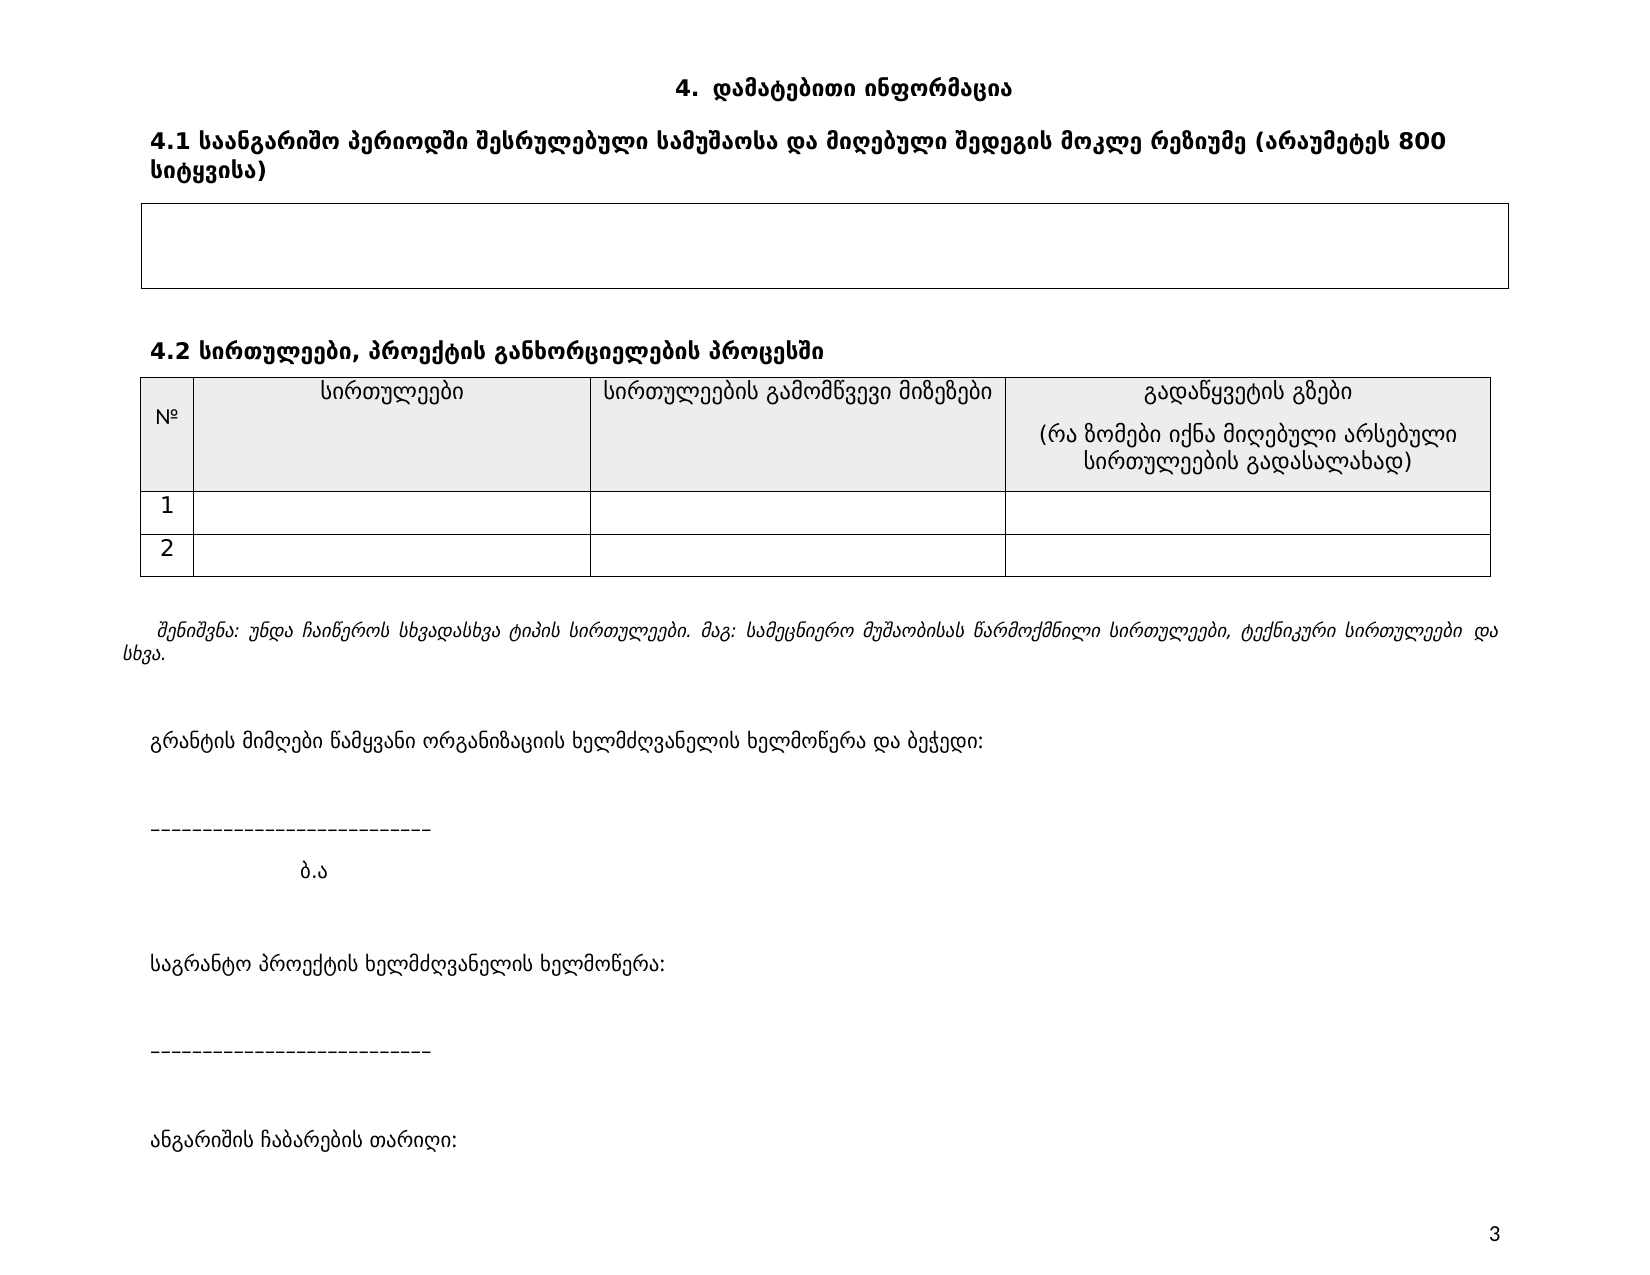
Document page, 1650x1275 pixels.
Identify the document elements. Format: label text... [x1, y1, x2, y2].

text გრანტის მიმღები წამყვანი ორგანიზაციის ხელმძღვანელის ხელმოწერა და ბეჭედი: [150, 726, 1500, 755]
table_cell 1 [141, 492, 193, 534]
table_header გადაწყვეტის გზები (რა ზომები იქნა მიღებული არსებული სირთულეების გადასალახად) [1006, 378, 1490, 491]
table_header სირთულეების გამომწვევი მიზეზები [591, 378, 1005, 491]
text ანგარიშის ჩაბარების თარიღი: [150, 1125, 1500, 1154]
table_header სირთულეები [194, 378, 590, 491]
text საგრანტო პროექტის ხელმძღვანელის ხელმოწერა: [150, 949, 1500, 978]
table_cell [1006, 492, 1490, 534]
table_header № [141, 378, 193, 491]
table_cell 2 [141, 535, 193, 576]
text ––––––––––––––––––––––––––– [150, 1039, 1500, 1064]
list დამატებითი ინფორმაცია [187, 75, 1500, 102]
table_cell [194, 492, 590, 534]
table_cell [194, 535, 590, 576]
text ––––––––––––––––––––––––––– [150, 817, 1500, 841]
list 4.2 სირთულეები, პროექტის განხორციელების პროცესში [150, 338, 1500, 364]
text შენიშვნა: უნდა ჩაიწეროს სხვადასხვა ტიპის სირთულეები. მაგ: სამეცნიერო მუშაობისას წარმოქმნილი სირთულეები, ტექნიკური სირთულეები და სხვა. [122, 620, 1500, 665]
text 4.1 საანგარიშო პერიოდში შესრულებული სამუშაოსა და მიღებული შედეგის მოკლე რეზიუმე (არაუმეტეს 800 სიტყვისა) [150, 128, 1500, 184]
table_cell [1006, 535, 1490, 576]
table_cell [591, 535, 1005, 576]
text ბ.ა [150, 859, 1500, 884]
table_cell [591, 492, 1005, 534]
